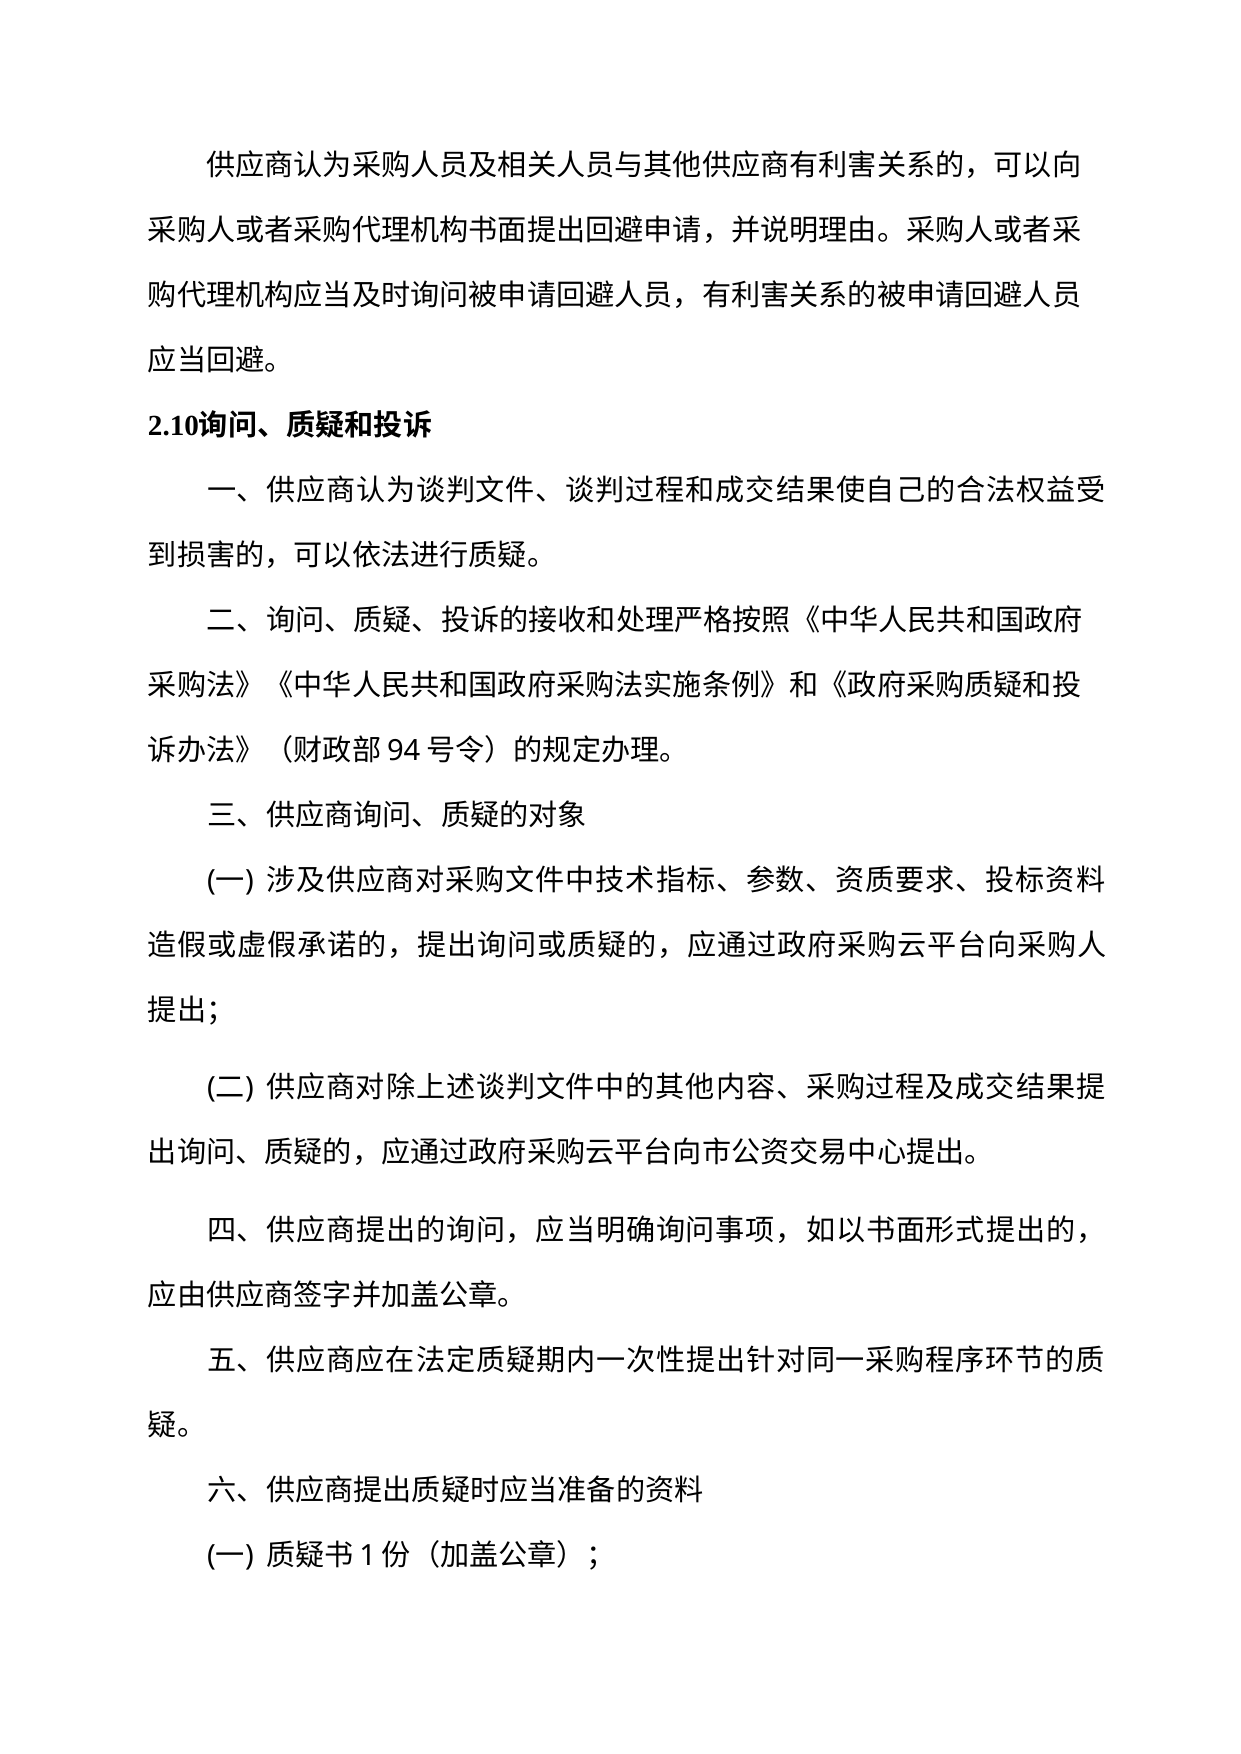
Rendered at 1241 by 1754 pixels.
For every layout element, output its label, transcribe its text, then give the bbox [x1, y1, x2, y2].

text 供应商认为采购人员及相关人员与其他供应商有利害关系的，可以向采购人或者采购代理机构书面提出回避申请，并说明理由。采购人或者采购代理机构应当及时询问被申请回避人员，有利害关系的被申请回避人员应当回避。 [148, 130, 1107, 390]
list 供应商认为谈判文件、谈判过程和成交结果使自己的合法权益受到损害的，可以依法进行质疑。 [148, 455, 1107, 585]
list 质疑书1份（加盖公章）； [148, 1520, 1107, 1585]
list 涉及供应商对采购文件中技术指标、参数、资质要求、投标资料造假或虚假承诺的，提出询问或质疑的，应通过政府采购云平台向采购人提出； [148, 845, 1107, 1040]
list 供应商对除上述谈判文件中的其他内容、采购过程及成交结果提出询问、质疑的，应通过政府采购云平台向市公资交易中心提出。 [148, 1052, 1107, 1182]
list 供应商提出质疑时应当准备的资料 [148, 1455, 1107, 1520]
list 供应商询问、质疑的对象 [148, 780, 1107, 845]
list 询问、质疑、投诉的接收和处理严格按照《中华人民共和国政府采购法》《中华人民共和国政府采购法实施条例》和《政府采购质疑和投诉办法》（财政部94号令）的规定办理。 [148, 585, 1107, 780]
list 供应商应在法定质疑期内一次性提出针对同一采购程序环节的质疑。 [148, 1325, 1107, 1455]
subtitle 询问、质疑和投诉 [148, 390, 1107, 455]
list 供应商提出的询问，应当明确询问事项，如以书面形式提出的，应由供应商签字并加盖公章。 [148, 1195, 1107, 1325]
